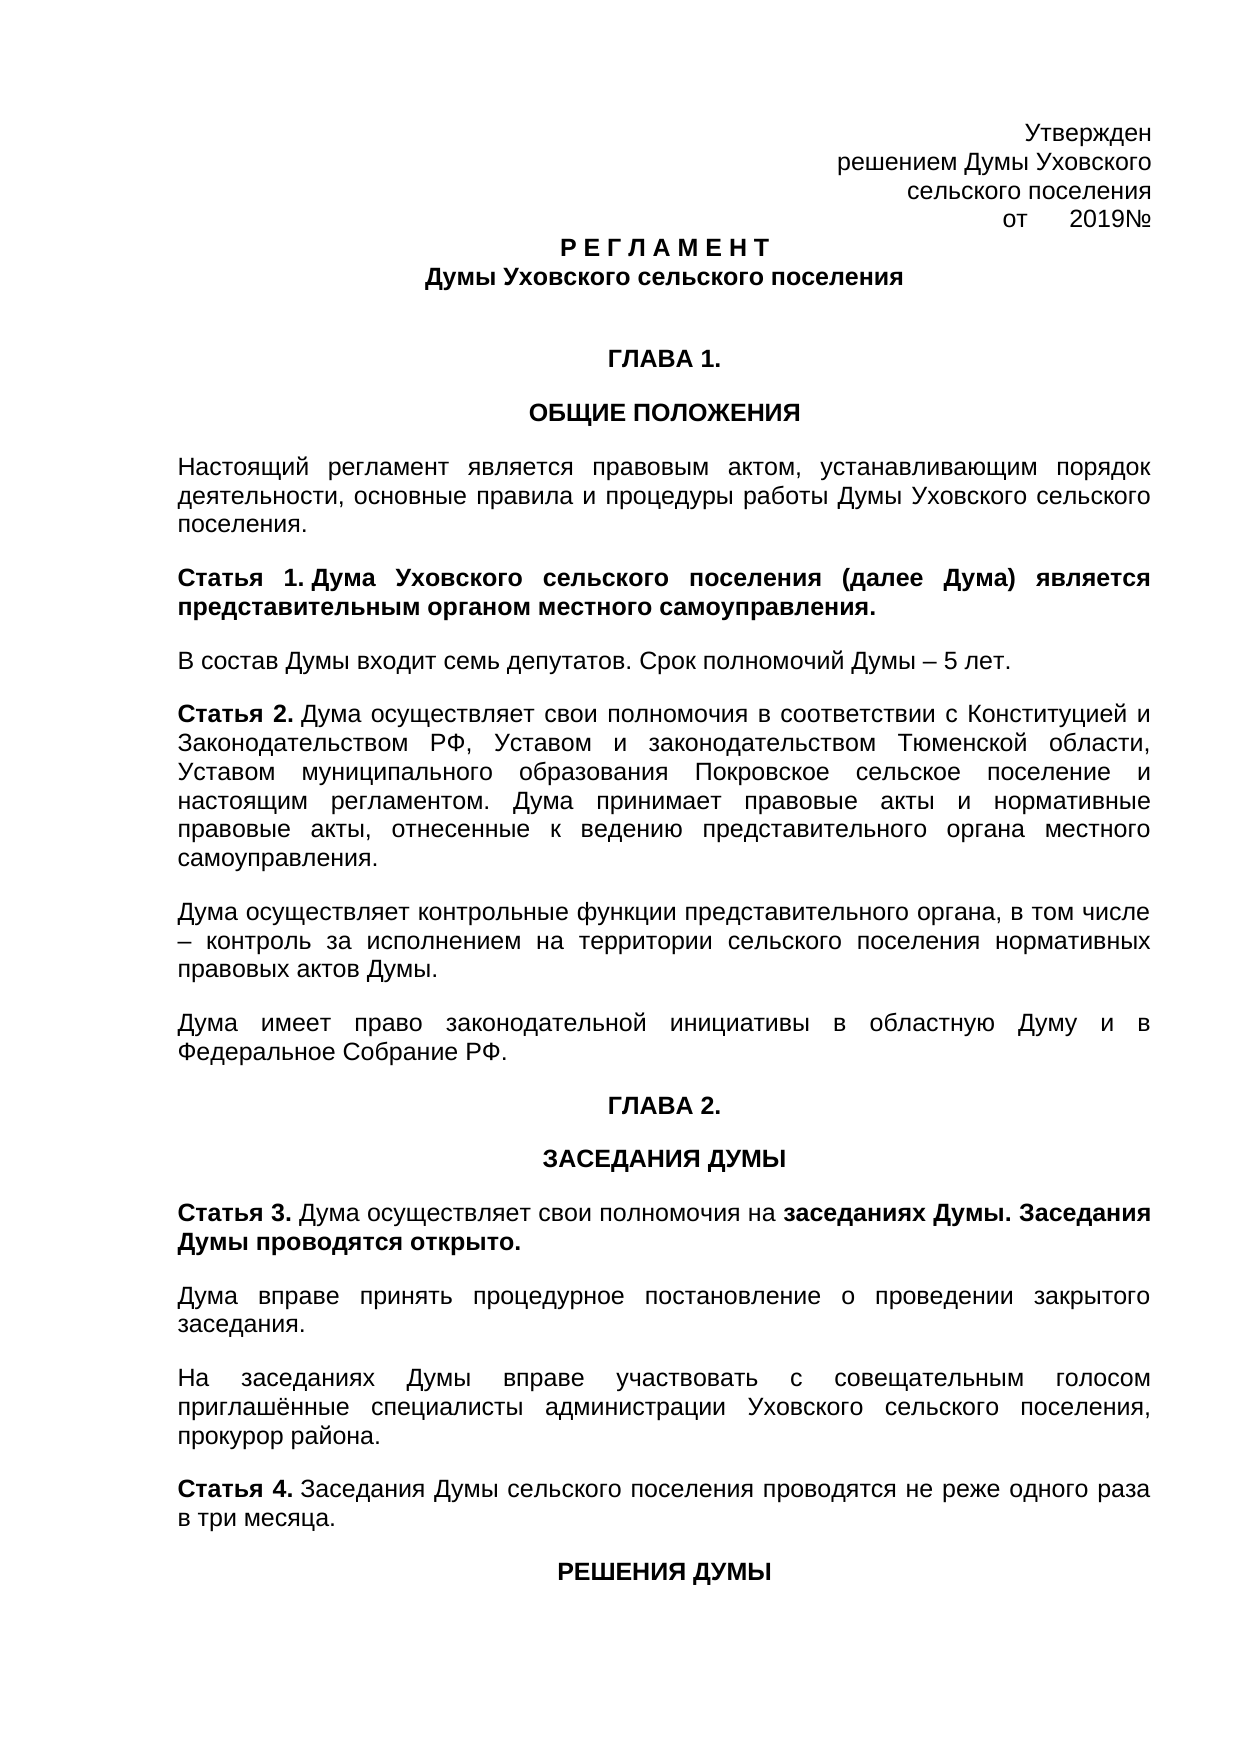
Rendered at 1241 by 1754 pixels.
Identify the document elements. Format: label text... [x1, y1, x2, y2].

text Утвержден [177, 118, 1152, 147]
text Дума имеет право законодательной инициативы в областную Думу и в Федеральное Собрание РФ. [177, 1008, 1152, 1066]
text ГЛАВА 2. [177, 1091, 1152, 1119]
text Статья 2. Дума осуществляет свои полномочия в соответствии с Конституцией и Законодательством РФ, Уставом и законодательством Тюменской области, Уставом муниципального образования Покровское сельское поселение и настоящим регламентом. Дума принимает правовые акты и нормативные правовые акты, отнесенные к ведению представительного органа местного самоуправления. [177, 699, 1152, 872]
text ГЛАВА 1. [177, 344, 1152, 373]
text Статья 3. Дума осуществляет свои полномочия на заседаниях Думы. Заседания Думы проводятся открыто. [177, 1198, 1152, 1256]
text Дума вправе принять процедурное постановление о проведении закрытого заседания. [177, 1281, 1152, 1338]
text ОБЩИЕ ПОЛОЖЕНИЯ [177, 398, 1152, 427]
text Статья 4. Заседания Думы сельского поселения проводятся не реже одного раза в три месяца. [177, 1474, 1152, 1532]
text сельского поселения [177, 176, 1152, 204]
text На заседаниях Думы вправе участвовать с совещательным голосом приглашённые специалисты администрации Уховского сельского поселения, прокурор района. [177, 1363, 1152, 1449]
text ЗАСЕДАНИЯ ДУМЫ [177, 1144, 1152, 1173]
text от 2019№ [177, 204, 1152, 233]
text Дума осуществляет контрольные функции представительного органа, в том числе – контроль за исполнением на территории сельского поселения нормативных правовых актов Думы. [177, 897, 1152, 983]
text РЕШЕНИЯ ДУМЫ [177, 1557, 1152, 1586]
text Думы Уховского сельского поселения [177, 262, 1152, 291]
text Настоящий регламент является правовым актом, устанавливающим порядок деятельности, основные правила и процедуры работы Думы Уховского сельского поселения. [177, 452, 1152, 538]
text В состав Думы входит семь депутатов. Срок полномочий Думы – 5 лет. [177, 646, 1152, 674]
text решением Думы Уховского [177, 147, 1152, 176]
text Р Е Г Л А М Е Н Т [177, 233, 1152, 262]
text Статья 1. Дума Уховского сельского поселения (далее Дума) является представительным органом местного самоуправления. [177, 563, 1152, 621]
